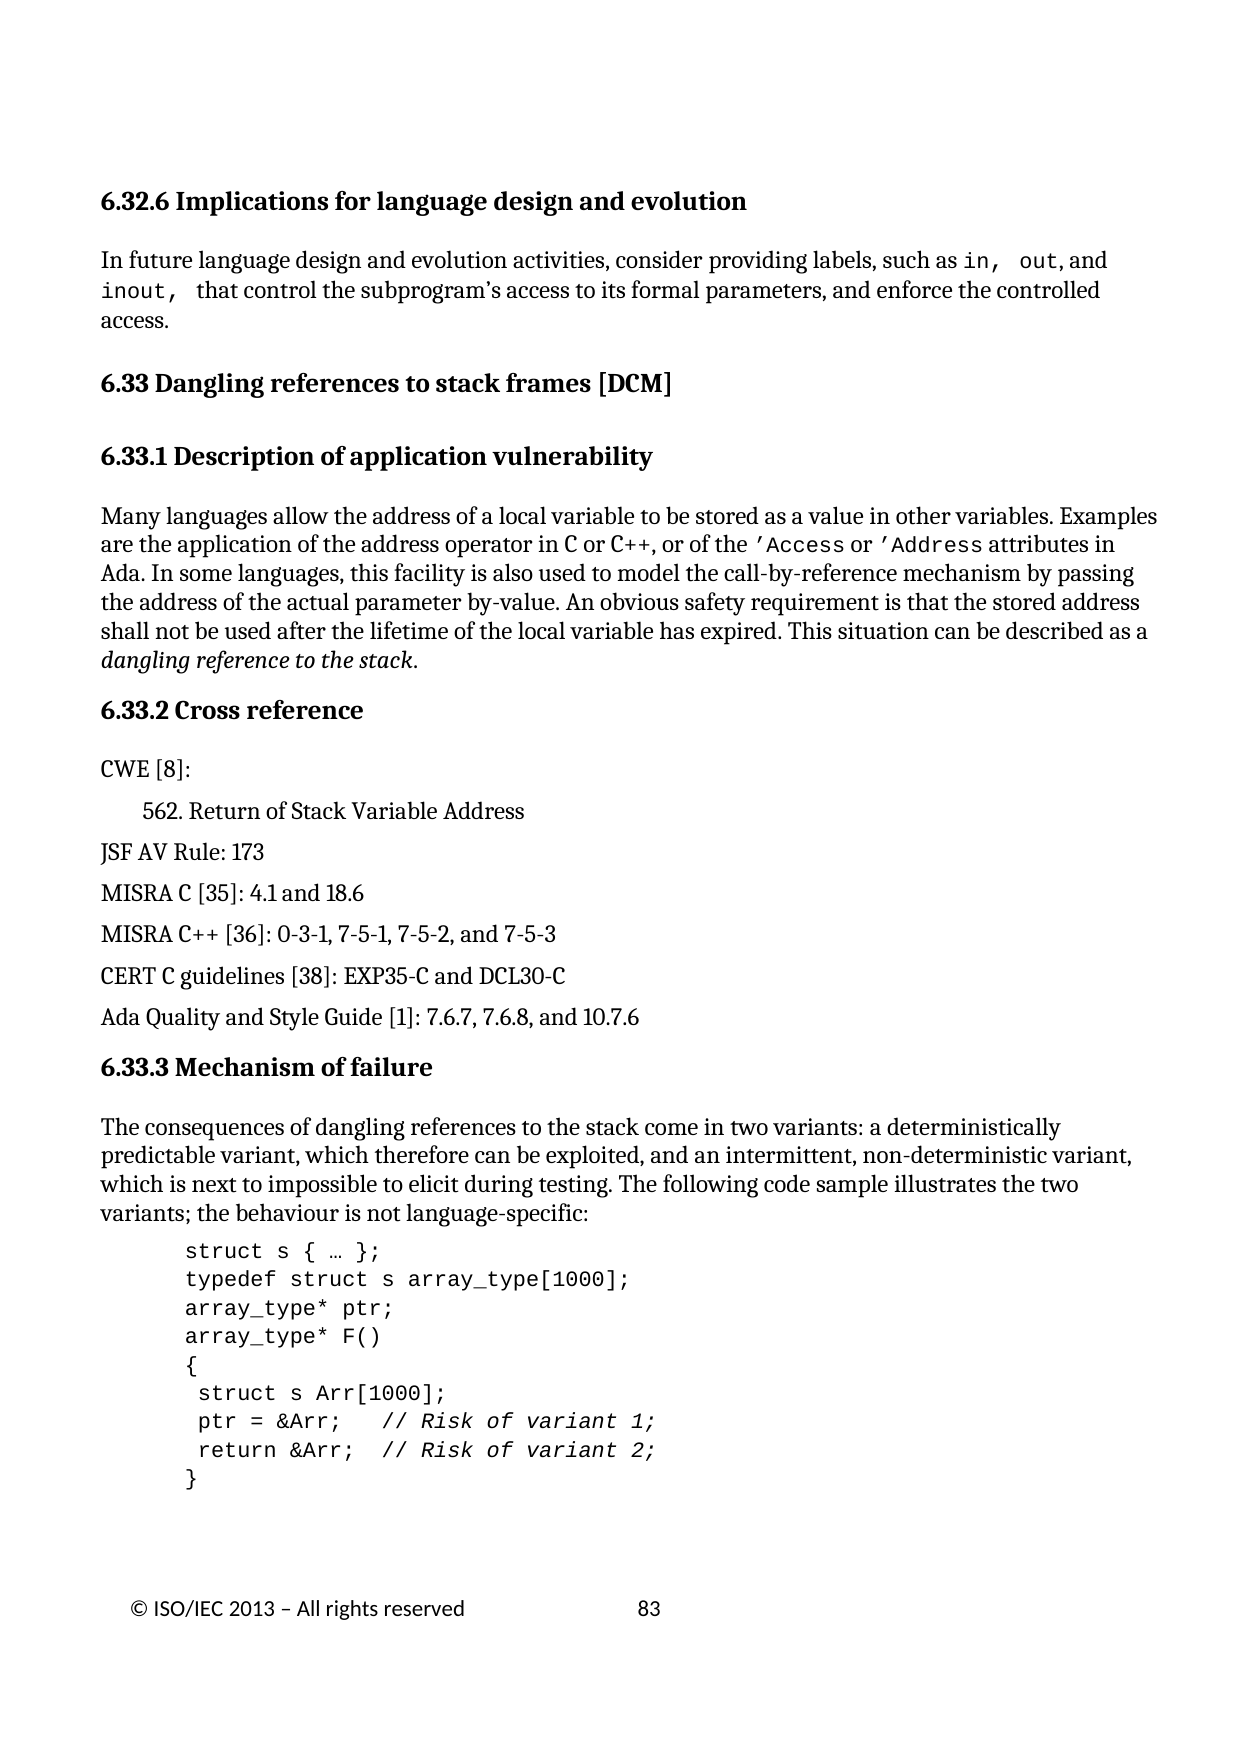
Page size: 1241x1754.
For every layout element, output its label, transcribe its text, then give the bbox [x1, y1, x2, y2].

text struct s { … }; typedef struct s array_type[1000]; array_type* ptr; array_type* F() { struct s Arr[1000]; ptr = &Arr; // Risk of variant 1; return &Arr; // Risk of variant 2; } [184, 1240, 1164, 1521]
text CERT C guidelines [38]: EXP35-C and DCL30-C [101, 962, 1164, 990]
text CWE [8]: [101, 755, 1164, 784]
text The consequences of dangling references to the stack come in two variants: a deterministically predictable variant, which therefore can be exploited, and an intermittent, non-deterministic variant, which is next to impossible to elicit during testing. The following code sample illustrates the two variants; the behaviour is not language-specific: [101, 1112, 1164, 1227]
text JSF AV Rule: 173 [101, 838, 1164, 867]
subtitle 6.32.6 Implications for language design and evolution [101, 186, 1164, 217]
text In future language design and evolution activities, consider providing labels, such as in, out, and inout, that control the subprogram’s access to its formal parameters, and enforce the controlled access. [101, 246, 1164, 335]
text MISRA C [35]: 4.1 and 18.6 [101, 879, 1164, 908]
subtitle 6.33.3 Mechanism of failure [101, 1052, 1164, 1083]
text MISRA C++ [36]: 0-3-1, 7-5-1, 7-5-2, and 7-5-3 [101, 920, 1164, 949]
text Many languages allow the address of a local variable to be stored as a value in other variables. Examples are the application of the address operator in C or C++, or of the ’Access or ’Address attributes in Ada. In some languages, this facility is also used to model the call-by-reference mechanism by passing the address of the actual parameter by-value. An obvious safety requirement is that the stored address shall not be used after the lifetime of the local variable has expired. This situation can be described as a dangling reference to the stack. [101, 502, 1164, 674]
text 562. Return of Stack Variable Address [101, 797, 1164, 825]
text Ada Quality and Style Guide [1]: 7.6.7, 7.6.8, and 10.7.6 [101, 1003, 1164, 1032]
subtitle 6.33.1 Description of application vulnerability [101, 441, 1164, 473]
subtitle 6.33 Dangling references to stack frames [DCM] [101, 368, 1164, 399]
subtitle 6.33.2 Cross reference [101, 695, 1164, 726]
